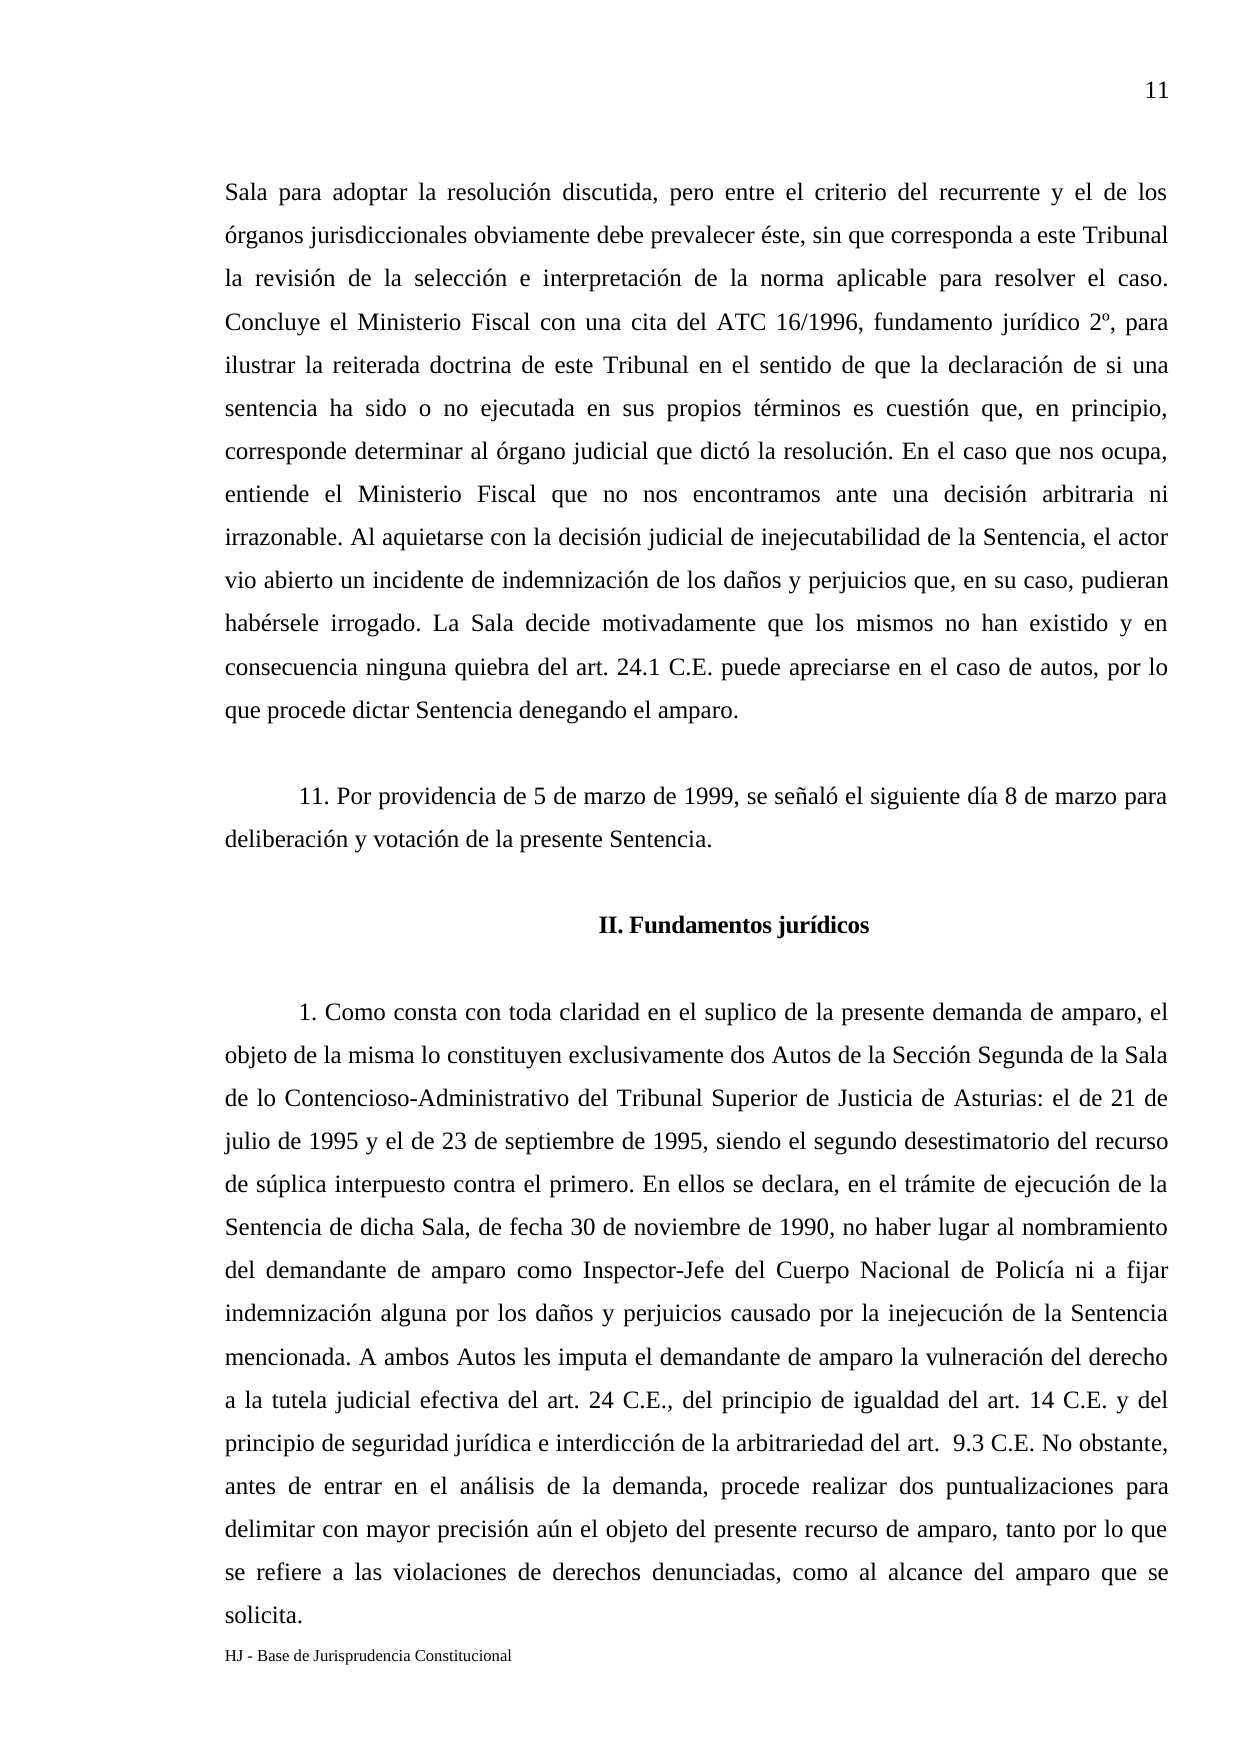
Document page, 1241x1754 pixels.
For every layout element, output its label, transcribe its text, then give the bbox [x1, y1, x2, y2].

subtitle II. Fundamentos jurídicos [224, 910, 1169, 939]
text 11. Por providencia de 5 de marzo de 1999, se señaló el siguiente día 8 de marzo para deliberación y votación de la presente Sentencia. [224, 781, 1169, 853]
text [224, 177, 1169, 723]
text 1. Como consta con toda claridad en el suplico de la presente demanda de amparo, el objeto de la misma lo constituyen exclusivamente dos Autos de la Sección Segunda de la Sala de lo Contencioso-Administrativo del Tribunal Superior de Justicia de Asturias: el de 21 de julio de 1995 y el de 23 de septiembre de 1995, siendo el segundo desestimatorio del recurso de súplica interpuesto contra el primero. En ellos se declara, en el trámite de ejecución de la Sentencia de dicha Sala, de fecha 30 de noviembre de 1990, no haber lugar al nombramiento del demandante de amparo como Inspector-Jefe del Cuerpo Nacional de Policía ni a fijar indemnización alguna por los daños y perjuicios causado por la inejecución de la Sentencia mencionada. A ambos Autos les imputa el demandante de amparo la vulneración del derecho a la tutela judicial efectiva del art. 24 C.E., del principio de igualdad del art. 14 C.E. y del principio de seguridad jurídica e interdicción de la arbitrariedad del art. 9.3 C.E. No obstante, antes de entrar en el análisis de la demanda, procede realizar dos puntualizaciones para delimitar con mayor precisión aún el objeto del presente recurso de amparo, tanto por lo que se refiere a las violaciones de derechos denunciadas, como al alcance del amparo que se solicita. [224, 997, 1169, 1629]
